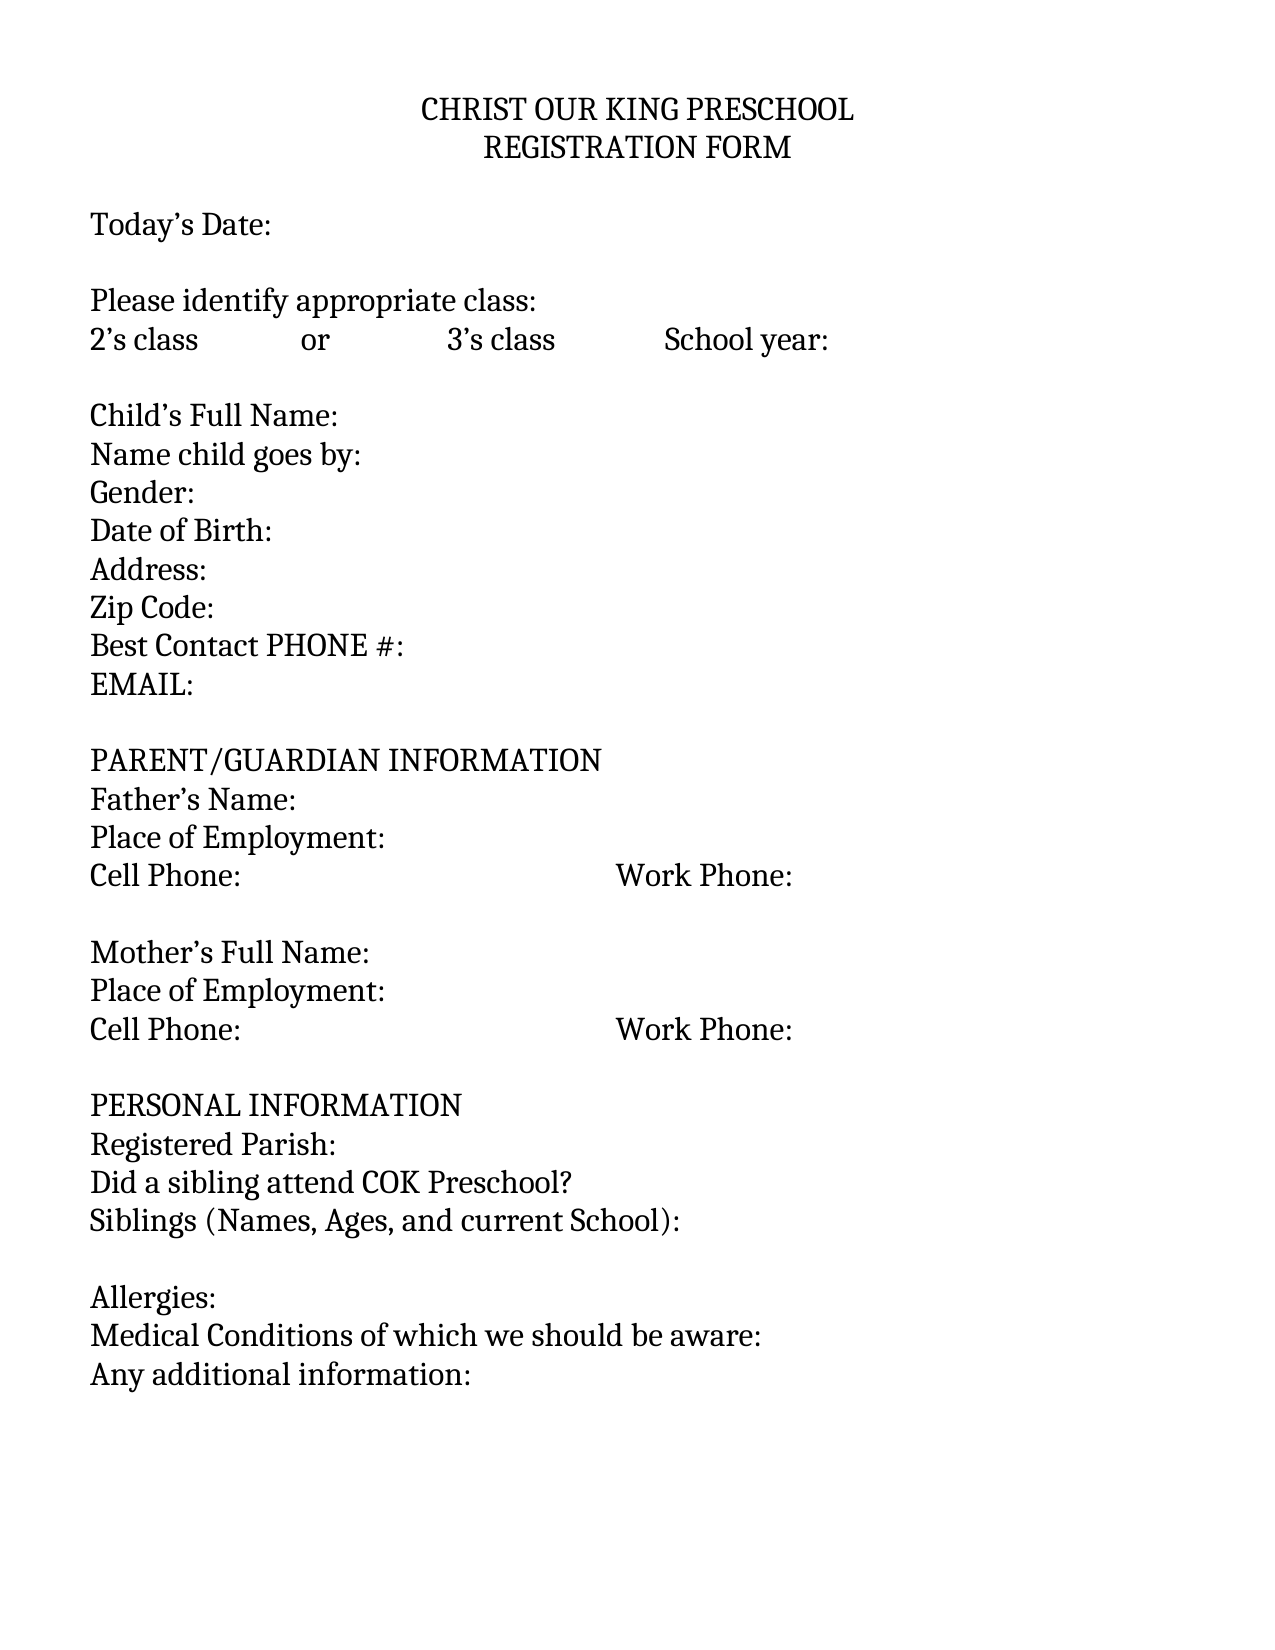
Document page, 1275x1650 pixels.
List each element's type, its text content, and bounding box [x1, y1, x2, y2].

text Cell Phone: Work Phone: [90, 1010, 1185, 1048]
text Cell Phone: Work Phone: [90, 857, 1185, 895]
text Today’s Date: [90, 205, 1185, 243]
text Siblings (Names, Ages, and current School): [90, 1202, 1185, 1240]
text Mother’s Full Name: [90, 933, 1185, 972]
text Zip Code: [90, 588, 1185, 627]
text REGISTRATION FORM [90, 128, 1185, 167]
text Father’s Name: [90, 780, 1185, 818]
text Name child goes by: [90, 435, 1185, 473]
text Any additional information: [90, 1355, 1185, 1393]
text Allergies: [90, 1278, 1185, 1317]
text Registered Parish: [90, 1125, 1185, 1163]
text Date of Birth: [90, 512, 1185, 550]
text Please identify appropriate class: [90, 282, 1185, 320]
text CHRIST OUR KING PRESCHOOL [90, 90, 1185, 128]
text Best Contact PHONE #: [90, 627, 1185, 665]
text 2’s class or 3’s class School year: [90, 320, 1185, 358]
text Place of Employment: [90, 818, 1185, 857]
text Gender: [90, 473, 1185, 512]
text Did a sibling attend COK Preschool? [90, 1163, 1185, 1202]
text Place of Employment: [90, 972, 1185, 1010]
text PERSONAL INFORMATION [90, 1087, 1185, 1125]
text EMAIL: [90, 665, 1185, 703]
text Medical Conditions of which we should be aware: [90, 1317, 1185, 1355]
text Child’s Full Name: [90, 397, 1185, 435]
text PARENT/GUARDIAN INFORMATION [90, 742, 1185, 780]
text Address: [90, 550, 1185, 588]
